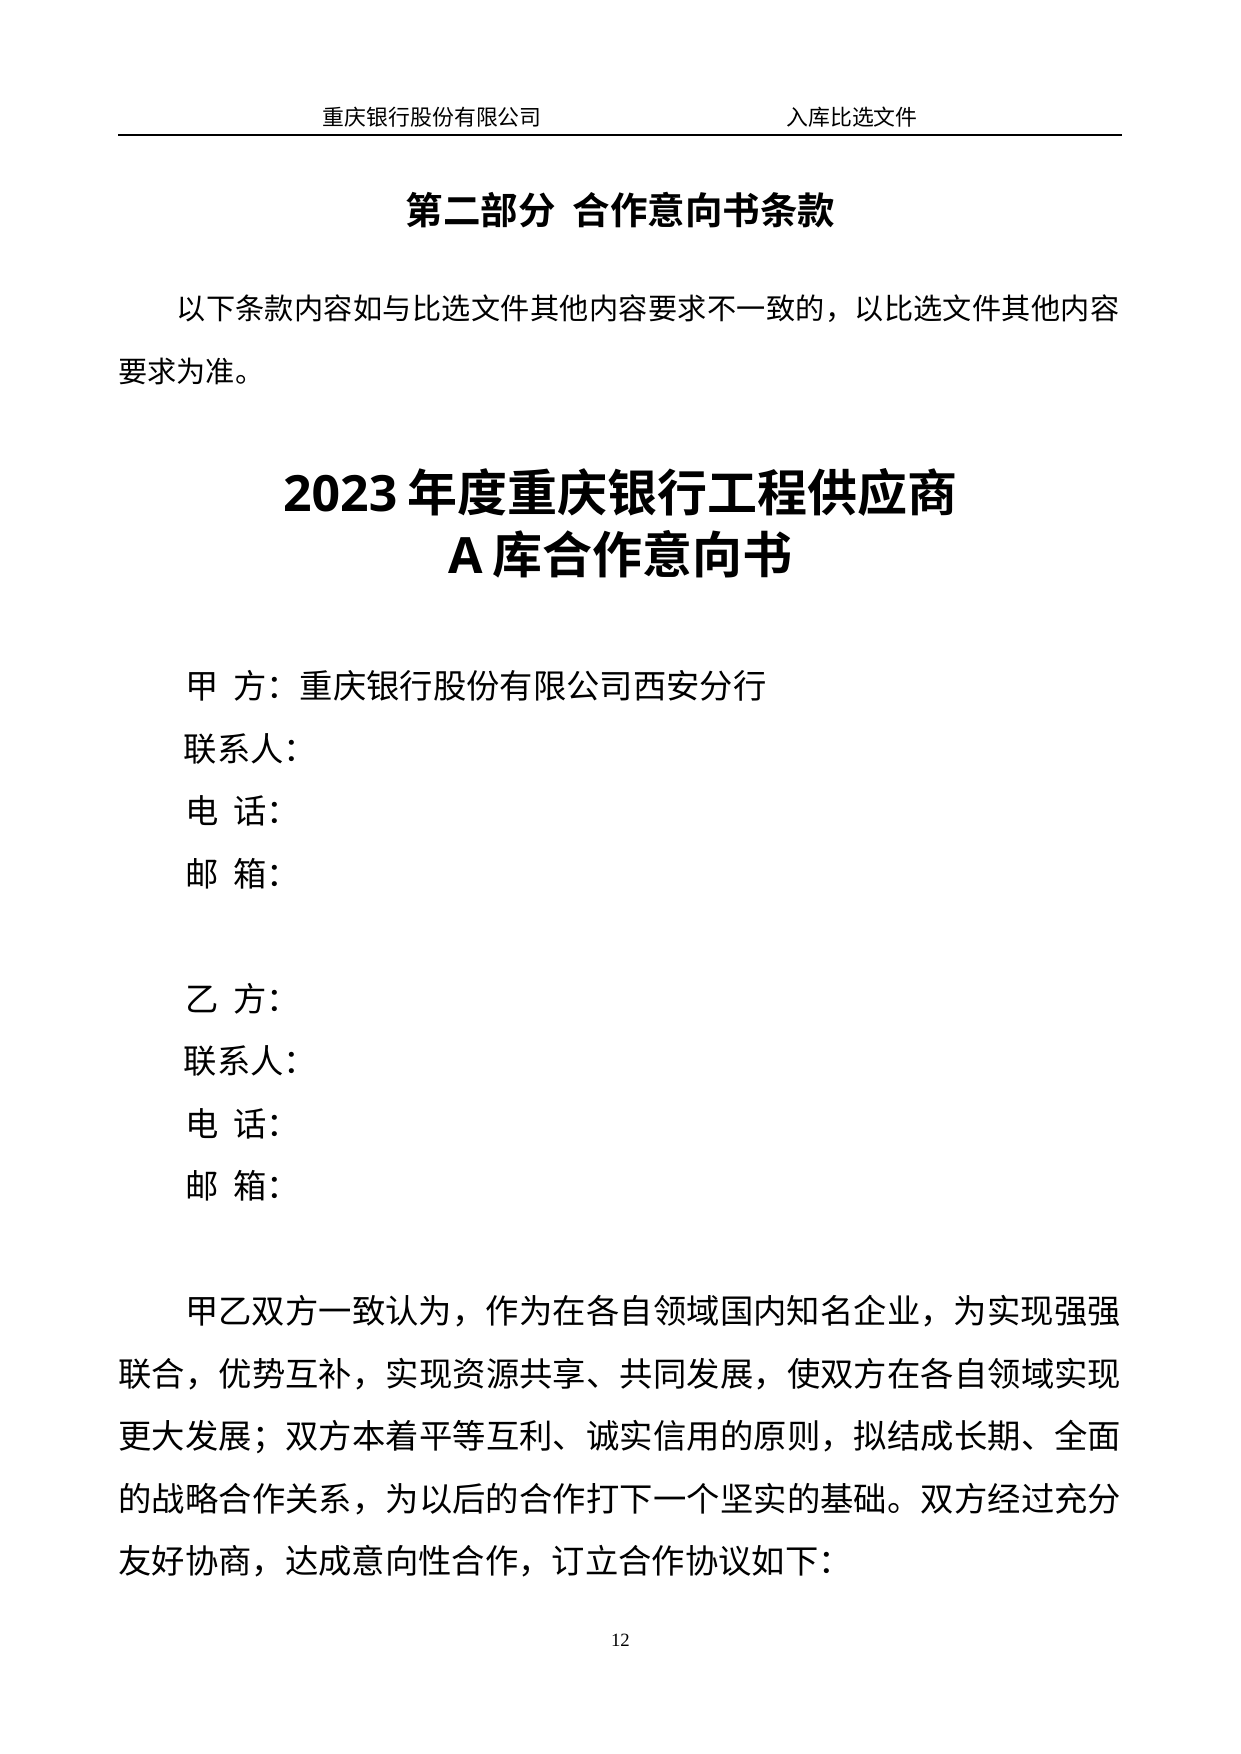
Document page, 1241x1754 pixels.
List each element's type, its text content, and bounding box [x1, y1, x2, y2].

text 邮 箱： [118, 836, 1122, 899]
text 乙 方： [118, 961, 1122, 1024]
text 联系人： [118, 1024, 1122, 1086]
text 甲 方：重庆银行股份有限公司西安分行 [118, 649, 1122, 711]
text 甲乙双方一致认为，作为在各自领域国内知名企业，为实现强强联合，优势互补，实现资源共享、共同发展，使双方在各自领域实现更大发展；双方本着平等互利、诚实信用的原则，拟结成长期、全面的战略合作关系，为以后的合作打下一个坚实的基础。双方经过充分友好协商，达成意向性合作，订立合作协议如下： [118, 1274, 1122, 1586]
text 2023年度重庆银行工程供应商 [118, 461, 1122, 524]
text A库合作意向书 [118, 524, 1122, 586]
text 电 话： [118, 1086, 1122, 1149]
subtitle 第二部分 合作意向书条款 [118, 183, 1122, 235]
text 邮 箱： [118, 1149, 1122, 1211]
text 电 话： [118, 774, 1122, 836]
text 联系人： [118, 711, 1122, 774]
text 以下条款内容如与比选文件其他内容要求不一致的，以比选文件其他内容要求为准。 [118, 269, 1122, 394]
